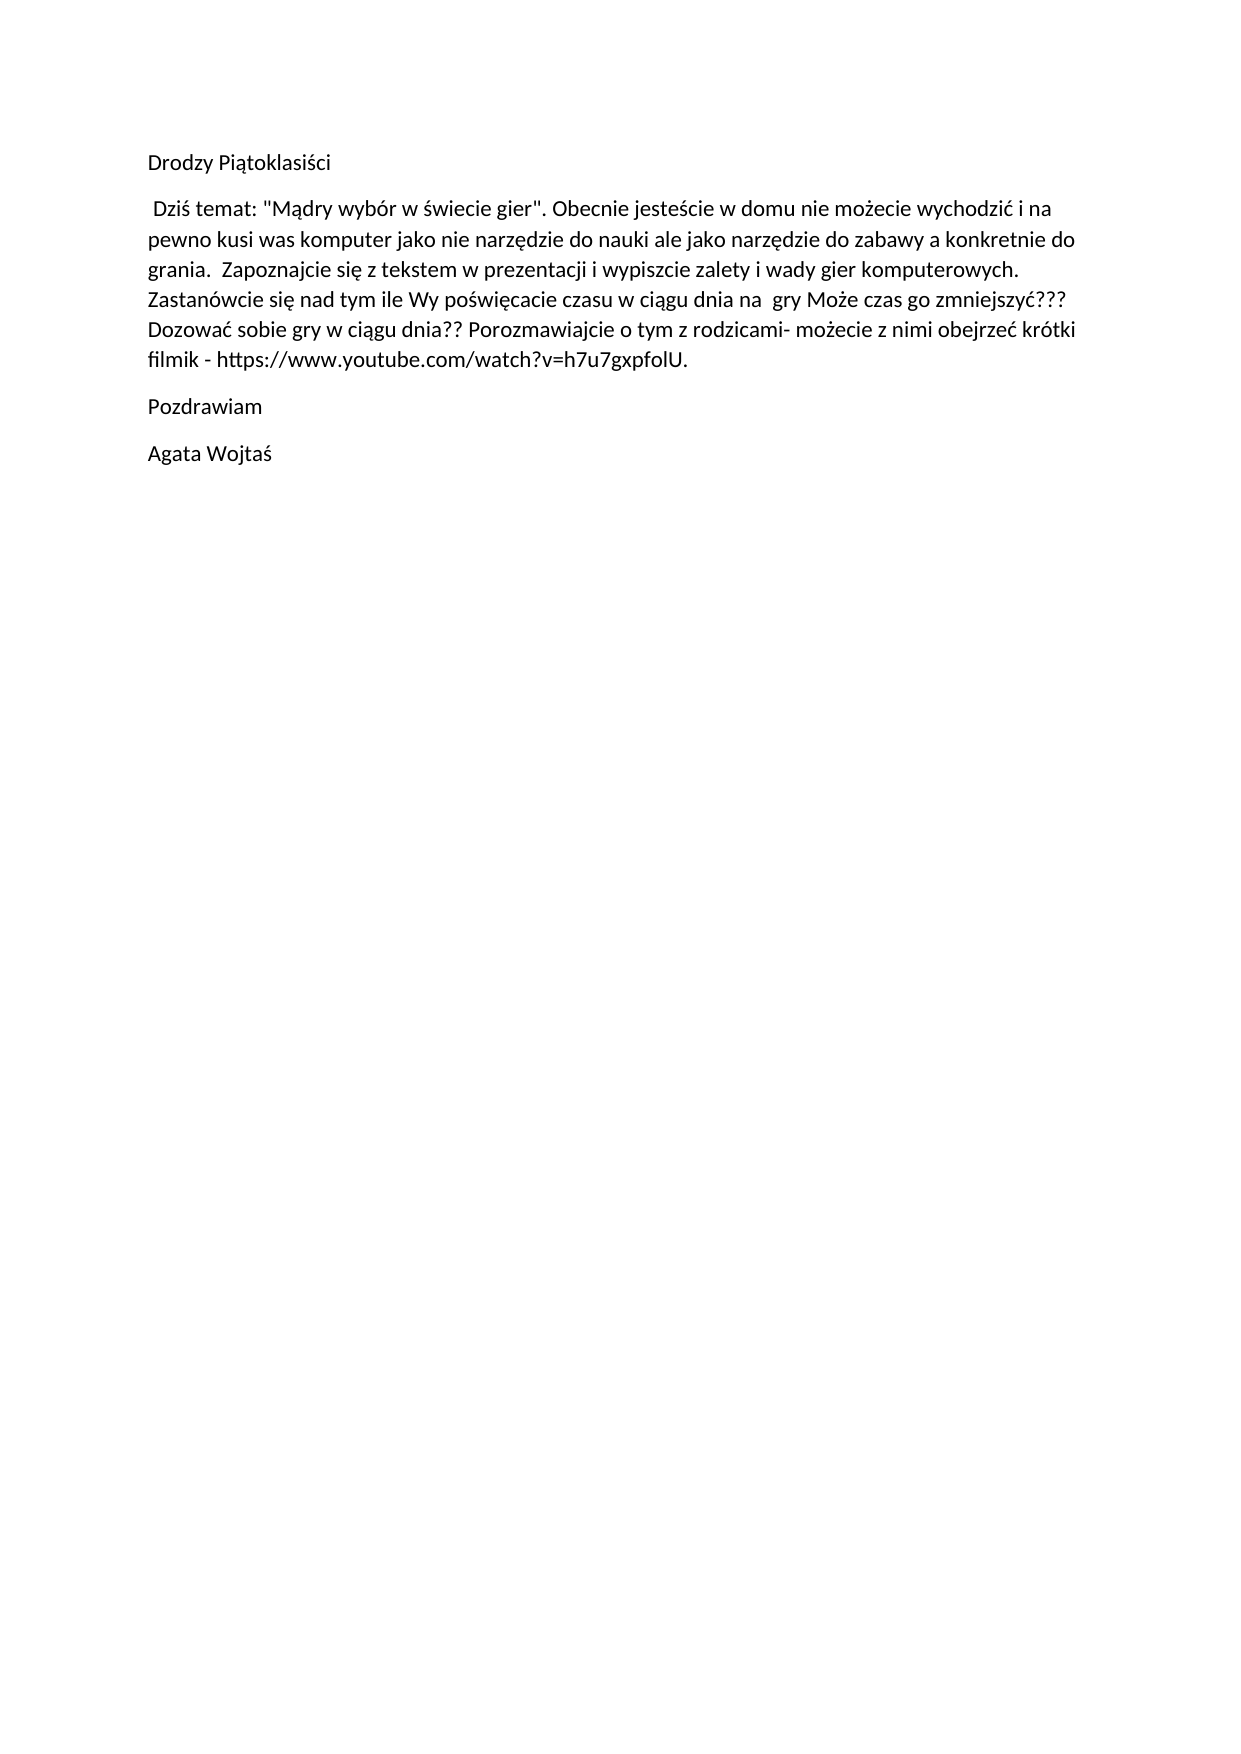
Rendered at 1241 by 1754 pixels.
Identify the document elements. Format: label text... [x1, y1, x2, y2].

text Drodzy Piątoklasiści [148, 148, 1093, 176]
text Dziś temat: "Mądry wybór w świecie gier". Obecnie jesteście w domu nie możecie wychodzić i na pewno kusi was komputer jako nie narzędzie do nauki ale jako narzędzie do zabawy a konkretnie do grania. Zapoznajcie się z tekstem w prezentacji i wypiszcie zalety i wady gier komputerowych. Zastanówcie się nad tym ile Wy poświęcacie czasu w ciągu dnia na gry Może czas go zmniejszyć??? Dozować sobie gry w ciągu dnia?? Porozmawiajcie o tym z rodzicami- możecie z nimi obejrzeć krótki filmik - https://www.youtube.com/watch?v=h7u7gxpfolU. [148, 194, 1093, 373]
text Agata Wojtaś [148, 439, 1093, 467]
text Pozdrawiam [148, 392, 1093, 420]
